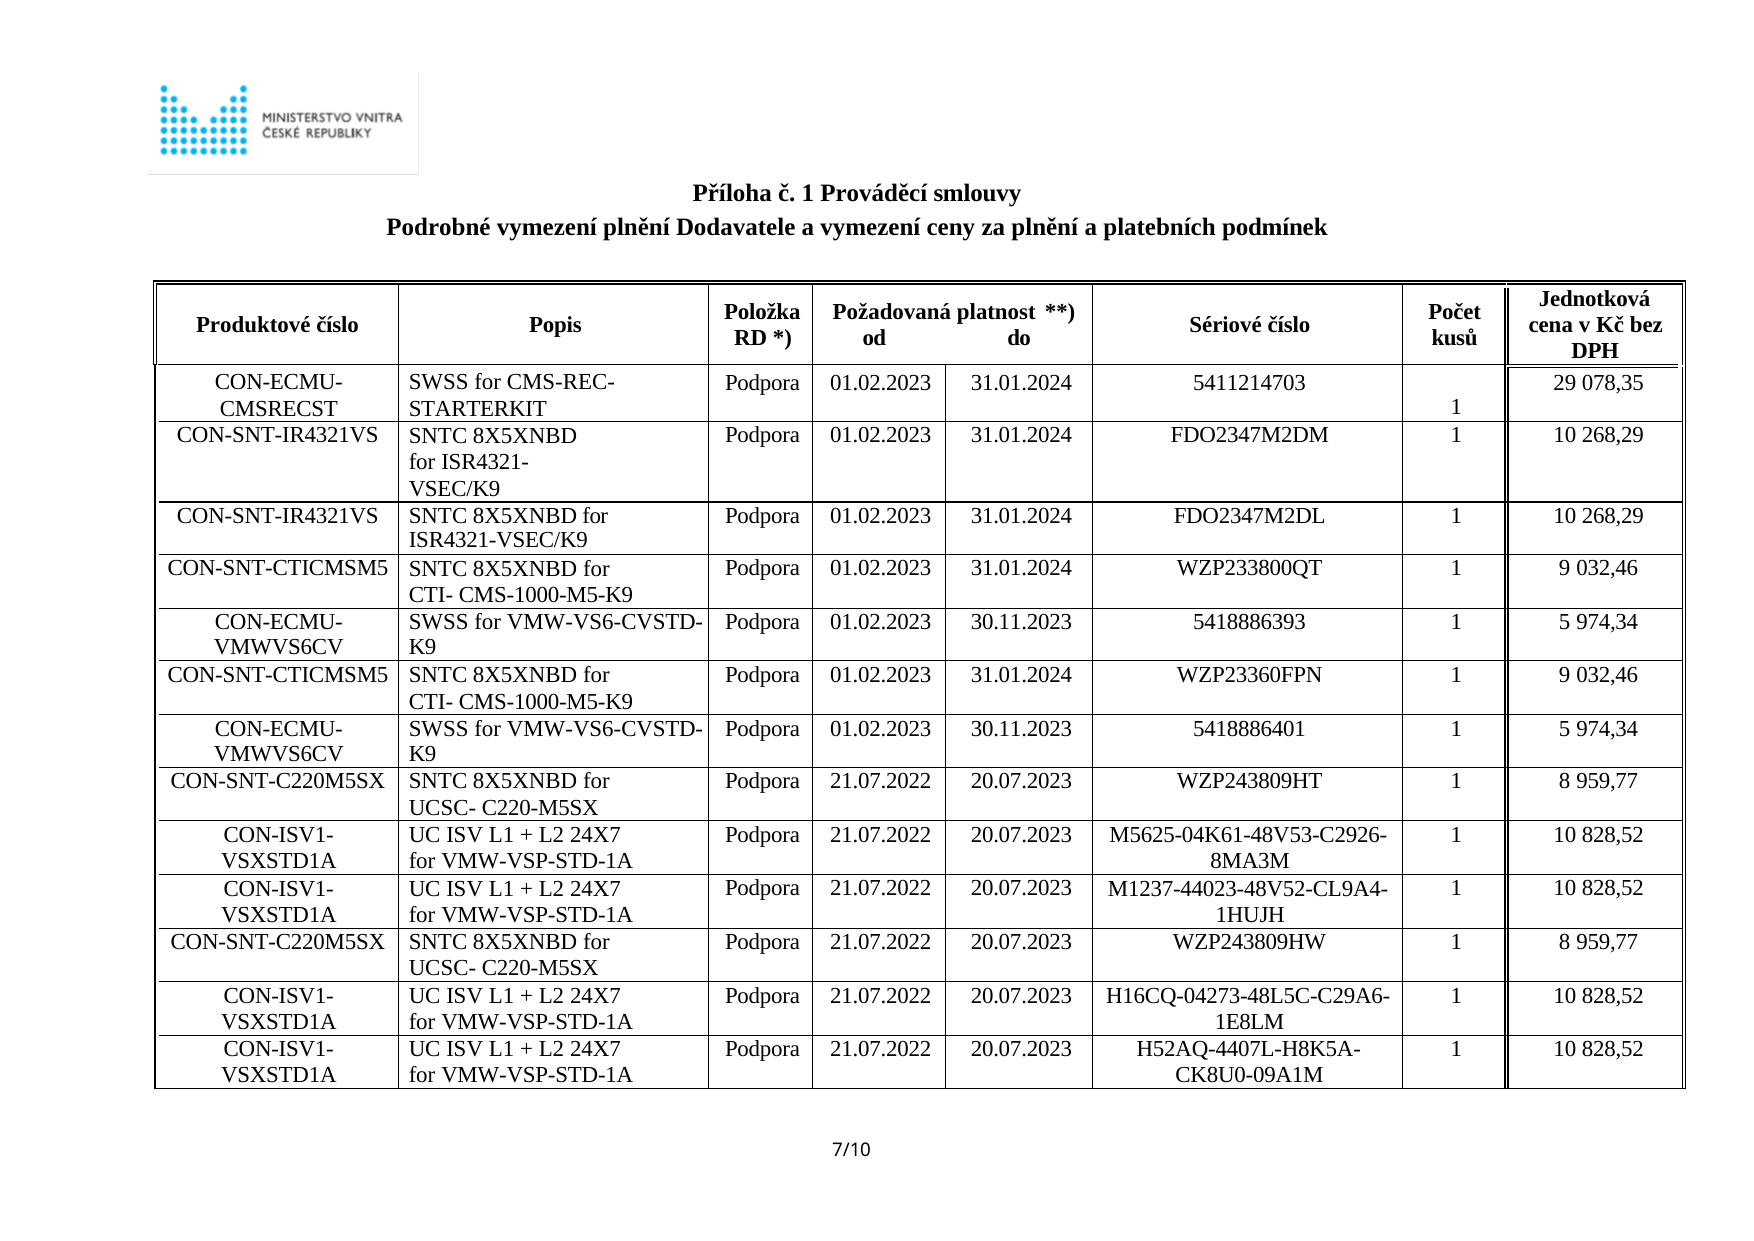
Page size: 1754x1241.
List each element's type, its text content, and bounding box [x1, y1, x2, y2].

table_cell Podpora [709, 821, 812, 874]
table_cell 01.02.2023 [813, 609, 945, 660]
table_cell 01.02.2023 [813, 715, 945, 767]
table_cell 21.07.2022 [813, 875, 945, 927]
subtitle Příloha č. 1 Prováděcí smlouvy [385, 178, 1328, 207]
table_cell 29 078,35 [1506, 364, 1684, 421]
table_cell CON-SNT-IR4321VS [156, 501, 398, 554]
table_cell 5 974,34 [1509, 715, 1682, 767]
table_cell SNTC 8X5XNBD for UCSC- C220-M5SX [399, 768, 708, 820]
table_cell 21.07.2022 [813, 768, 945, 820]
table_cell 31.01.2024 [946, 661, 1092, 714]
table_cell SWSS for VMW-VS6-CVSTD- K9 [399, 715, 708, 767]
table_cell UC ISV L1 + L2 24X7 for VMW-VSP-STD-1A [399, 821, 708, 874]
table_cell 01.02.2023 [813, 422, 945, 501]
table_cell 8 959,77 [1509, 929, 1682, 981]
table_cell SNTC 8X5XNBD for ISR4321-VSEC/K9 [399, 503, 708, 554]
table_cell 21.07.2022 [813, 821, 945, 874]
table_cell 01.02.2023 [813, 365, 945, 421]
table_cell 20.07.2023 [946, 875, 1092, 927]
table_cell 01.02.2023 [813, 503, 945, 554]
table_cell 21.07.2022 [813, 929, 945, 981]
table_cell 9 032,46 [1509, 555, 1682, 608]
table_header Položka RD *) [709, 285, 812, 364]
table_cell UC ISV L1 + L2 24X7 for VMW-VSP-STD-1A [399, 982, 708, 1034]
table_cell 31.01.2024 [946, 365, 1092, 421]
table_cell 20.07.2023 [946, 982, 1092, 1034]
table_cell 10 828,52 [1509, 875, 1682, 927]
table_cell 1 [1403, 715, 1504, 767]
table_cell SWSS for CMS-REC- STARTERKIT [399, 365, 708, 421]
table_cell Podpora [709, 875, 812, 927]
table_cell CON-SNT-C220M5SX [156, 767, 398, 820]
table_cell 1 [1403, 365, 1504, 421]
table_cell 1 [1403, 1036, 1504, 1088]
table_cell 01.02.2023 [813, 555, 945, 608]
table_cell UC ISV L1 + L2 24X7 for VMW-VSP-STD-1A [399, 1036, 708, 1088]
table_cell SNTC 8X5XNBD for CTI- CMS-1000-M5-K9 [399, 661, 708, 714]
table_cell 20.07.2023 [946, 821, 1092, 874]
table_cell 1 [1403, 661, 1504, 714]
table_cell SNTC 8X5XNBD for CTI- CMS-1000-M5-K9 [399, 555, 708, 608]
table_cell M1237-44023-48V52-CL9A4- 1HUJH [1093, 875, 1402, 927]
table_cell Podpora [709, 422, 812, 501]
table_header Počet kusů [1403, 285, 1506, 364]
table_cell CON-ECMU- VMWVS6CV [156, 608, 398, 660]
table_cell 1 [1403, 768, 1504, 820]
picture [147, 73, 419, 175]
table_cell CON-ECMU- CMSRECST [156, 365, 398, 421]
table_cell 9 032,46 [1509, 661, 1682, 714]
text Podrobné vymezení plnění Dodavatele a vymezení ceny za plnění a platebních podmínek [385, 212, 1328, 241]
table_cell Podpora [709, 661, 812, 714]
table_cell 30.11.2023 [946, 715, 1092, 767]
table_cell 10 268,29 [1509, 503, 1682, 554]
table_cell SNTC 8X5XNBD for ISR4321-VSEC/K9 [399, 422, 708, 501]
table_cell FDO2347M2DL [1093, 503, 1402, 554]
table_header Jednotková cena v Kč bez DPH [1506, 282, 1684, 364]
table_cell WZP243809HW [1093, 929, 1402, 981]
table_header Sériové číslo [1093, 285, 1402, 364]
table_cell FDO2347M2DM [1093, 422, 1402, 501]
table_cell Podpora [709, 982, 812, 1034]
table_cell 1 [1403, 875, 1504, 927]
table_cell H16CQ-04273-48L5C-C29A6- 1E8LM [1093, 982, 1402, 1034]
table_cell 1 [1403, 609, 1504, 660]
table_cell WZP23360FPN [1093, 661, 1402, 714]
table_cell Podpora [709, 768, 812, 820]
table_cell WZP243809HT [1093, 768, 1402, 820]
table_header Produktové číslo [157, 285, 398, 364]
table_cell 20.07.2023 [946, 1036, 1092, 1088]
table_cell CON-ISV1- VSXSTD1A [156, 1035, 398, 1088]
table_cell 10 828,52 [1509, 1036, 1682, 1088]
table_cell CON-SNT-CTICMSM5 [156, 554, 398, 608]
table_cell CON-ECMU- VMWVS6CV [156, 714, 398, 767]
table_cell CON-SNT-IR4321VS [156, 421, 398, 501]
table_cell SNTC 8X5XNBD for UCSC- C220-M5SX [399, 929, 708, 981]
table_cell 1 [1403, 821, 1504, 874]
table_cell WZP233800QT [1093, 555, 1402, 608]
table_cell 20.07.2023 [946, 929, 1092, 981]
table_cell 5 974,34 [1509, 609, 1682, 660]
table_cell 8 959,77 [1509, 768, 1682, 820]
table_cell 10 828,52 [1509, 982, 1682, 1034]
table_cell Podpora [709, 929, 812, 981]
table_header Požadovaná platnost **) od do [813, 285, 1092, 364]
table_cell 21.07.2022 [813, 1036, 945, 1088]
table_cell Podpora [709, 1036, 812, 1088]
table_cell CON-SNT-C220M5SX [156, 928, 398, 981]
table_cell 1 [1403, 929, 1504, 981]
table_cell 21.07.2022 [813, 982, 945, 1034]
table_header Popis [399, 285, 708, 364]
table_cell CON-ISV1- VSXSTD1A [156, 981, 398, 1034]
table_cell 31.01.2024 [946, 422, 1092, 501]
table_cell 30.11.2023 [946, 609, 1092, 660]
table_cell 10 268,29 [1509, 422, 1682, 501]
table_cell 10 828,52 [1509, 821, 1682, 874]
table_cell Podpora [709, 503, 812, 554]
table_cell 31.01.2024 [946, 503, 1092, 554]
table_cell 1 [1403, 982, 1504, 1034]
table_cell 5411214703 [1093, 365, 1402, 421]
table_cell 01.02.2023 [813, 661, 945, 714]
table_cell UC ISV L1 + L2 24X7 for VMW-VSP-STD-1A [399, 875, 708, 927]
table_cell 31.01.2024 [946, 555, 1092, 608]
table_cell Podpora [709, 555, 812, 608]
table_cell H52AQ-4407L-H8K5A- CK8U0-09A1M [1093, 1036, 1402, 1088]
table_cell 1 [1403, 422, 1504, 501]
table_cell 1 [1403, 555, 1504, 608]
table_cell Podpora [709, 365, 812, 421]
table_cell 1 [1403, 503, 1504, 554]
table_cell CON-ISV1- VSXSTD1A [156, 874, 398, 927]
table_cell Podpora [709, 609, 812, 660]
table_cell CON-ISV1- VSXSTD1A [156, 820, 398, 874]
table_cell M5625-04K61-48V53-C2926- 8MA3M [1093, 821, 1402, 874]
table_cell 5418886393 [1093, 609, 1402, 660]
table_cell 5418886401 [1093, 715, 1402, 767]
table_cell Podpora [709, 715, 812, 767]
table_cell CON-SNT-CTICMSM5 [156, 660, 398, 714]
table_cell SWSS for VMW-VS6-CVSTD- K9 [399, 609, 708, 660]
table_cell 20.07.2023 [946, 768, 1092, 820]
